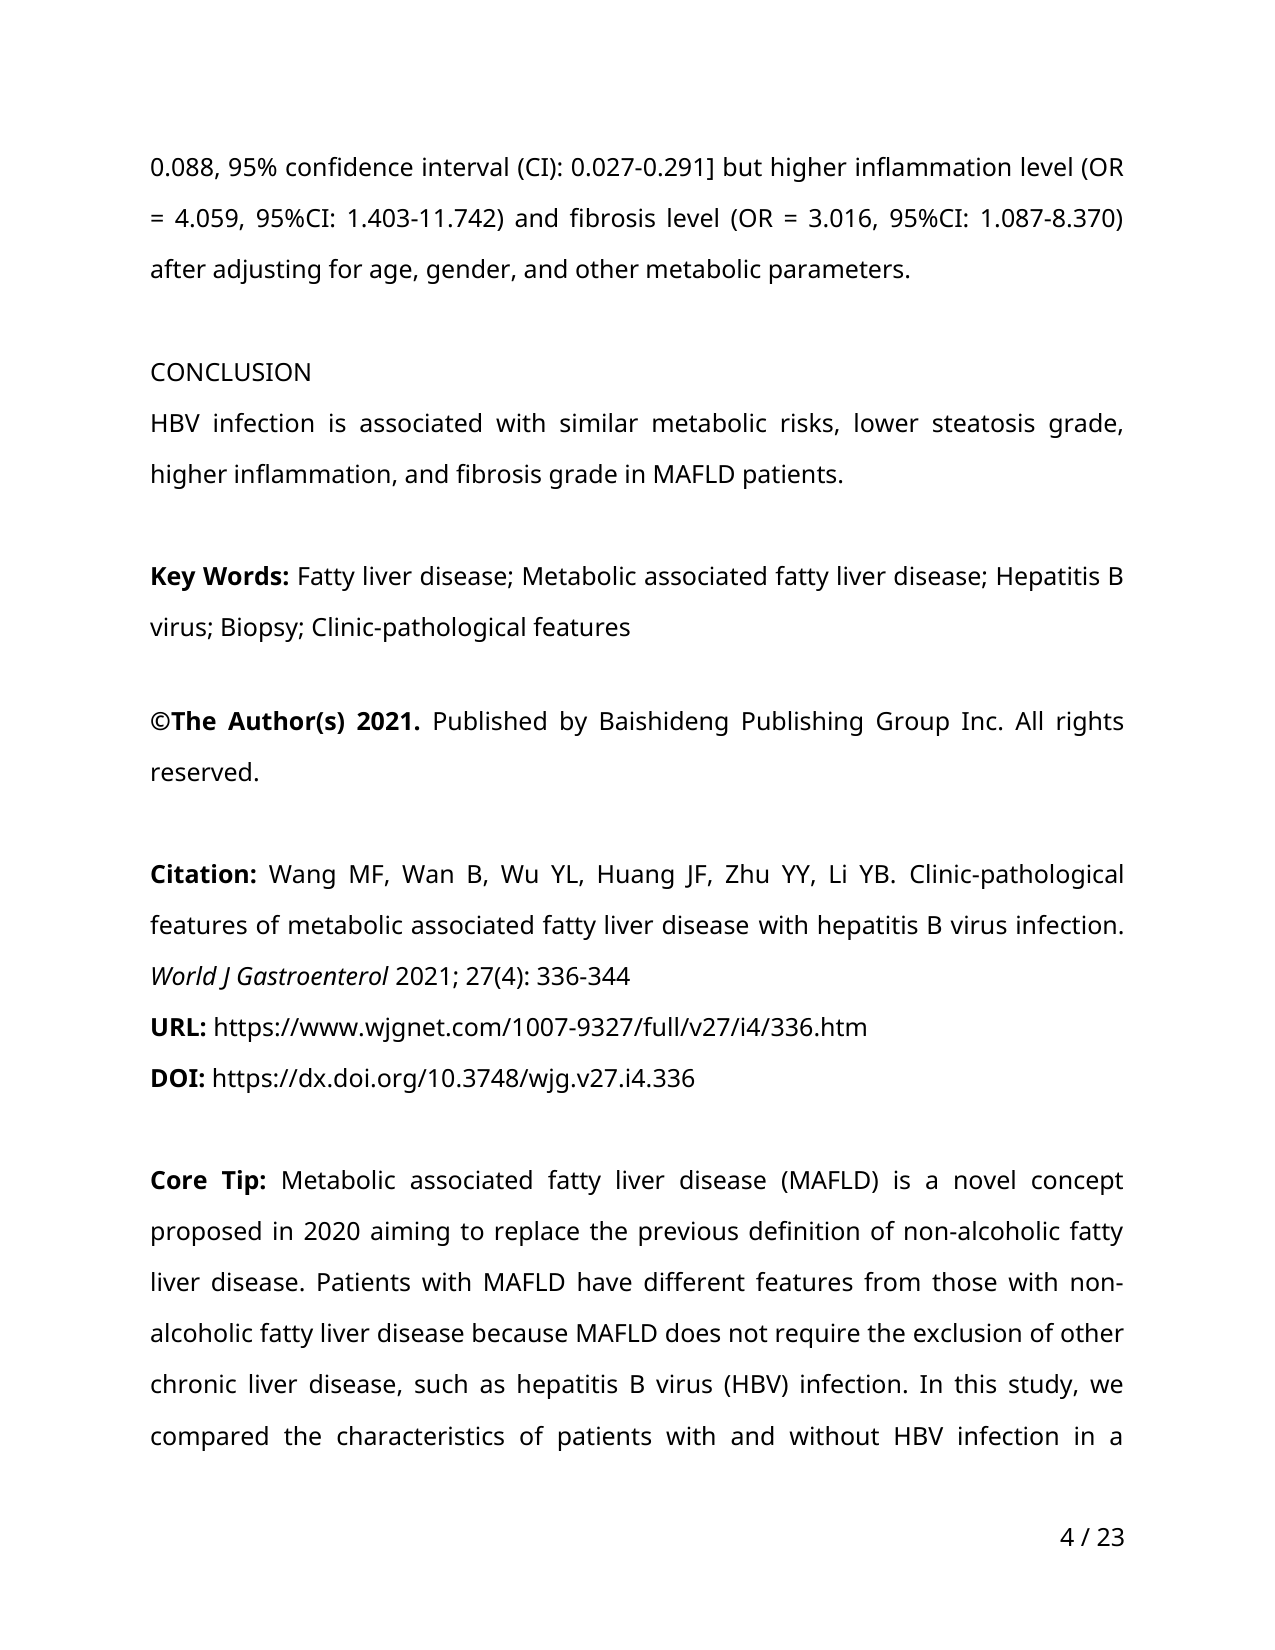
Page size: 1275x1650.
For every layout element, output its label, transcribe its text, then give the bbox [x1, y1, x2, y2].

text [150, 1163, 1125, 1452]
text HBV infection is associated with similar metabolic risks, lower steatosis grade, higher inflammation, and fibrosis grade in MAFLD patients. [150, 405, 1125, 490]
text CONCLUSION [150, 354, 1125, 388]
text ©The Author(s) 2021. Published by Baishideng Publishing Group Inc. All rights reserved. [150, 703, 1125, 789]
text URL: https://www.wjgnet.com/1007-9327/full/v27/i4/336.htm [150, 1010, 1125, 1044]
text DOI: https://dx.doi.org/10.3748/wjg.v27.i4.336 [150, 1061, 1125, 1095]
text Citation: Wang MF, Wan B, Wu YL, Huang JF, Zhu YY, Li YB. Clinic-pathological features of metabolic associated fatty liver disease with hepatitis B virus infection. World J Gastroenterol 2021; 27(4): 336-344 [150, 857, 1125, 993]
text Key Words: Fatty liver disease; Metabolic associated fatty liver disease; Hepatitis B virus; Biopsy; Clinic-pathological features [150, 558, 1125, 643]
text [150, 150, 1125, 286]
